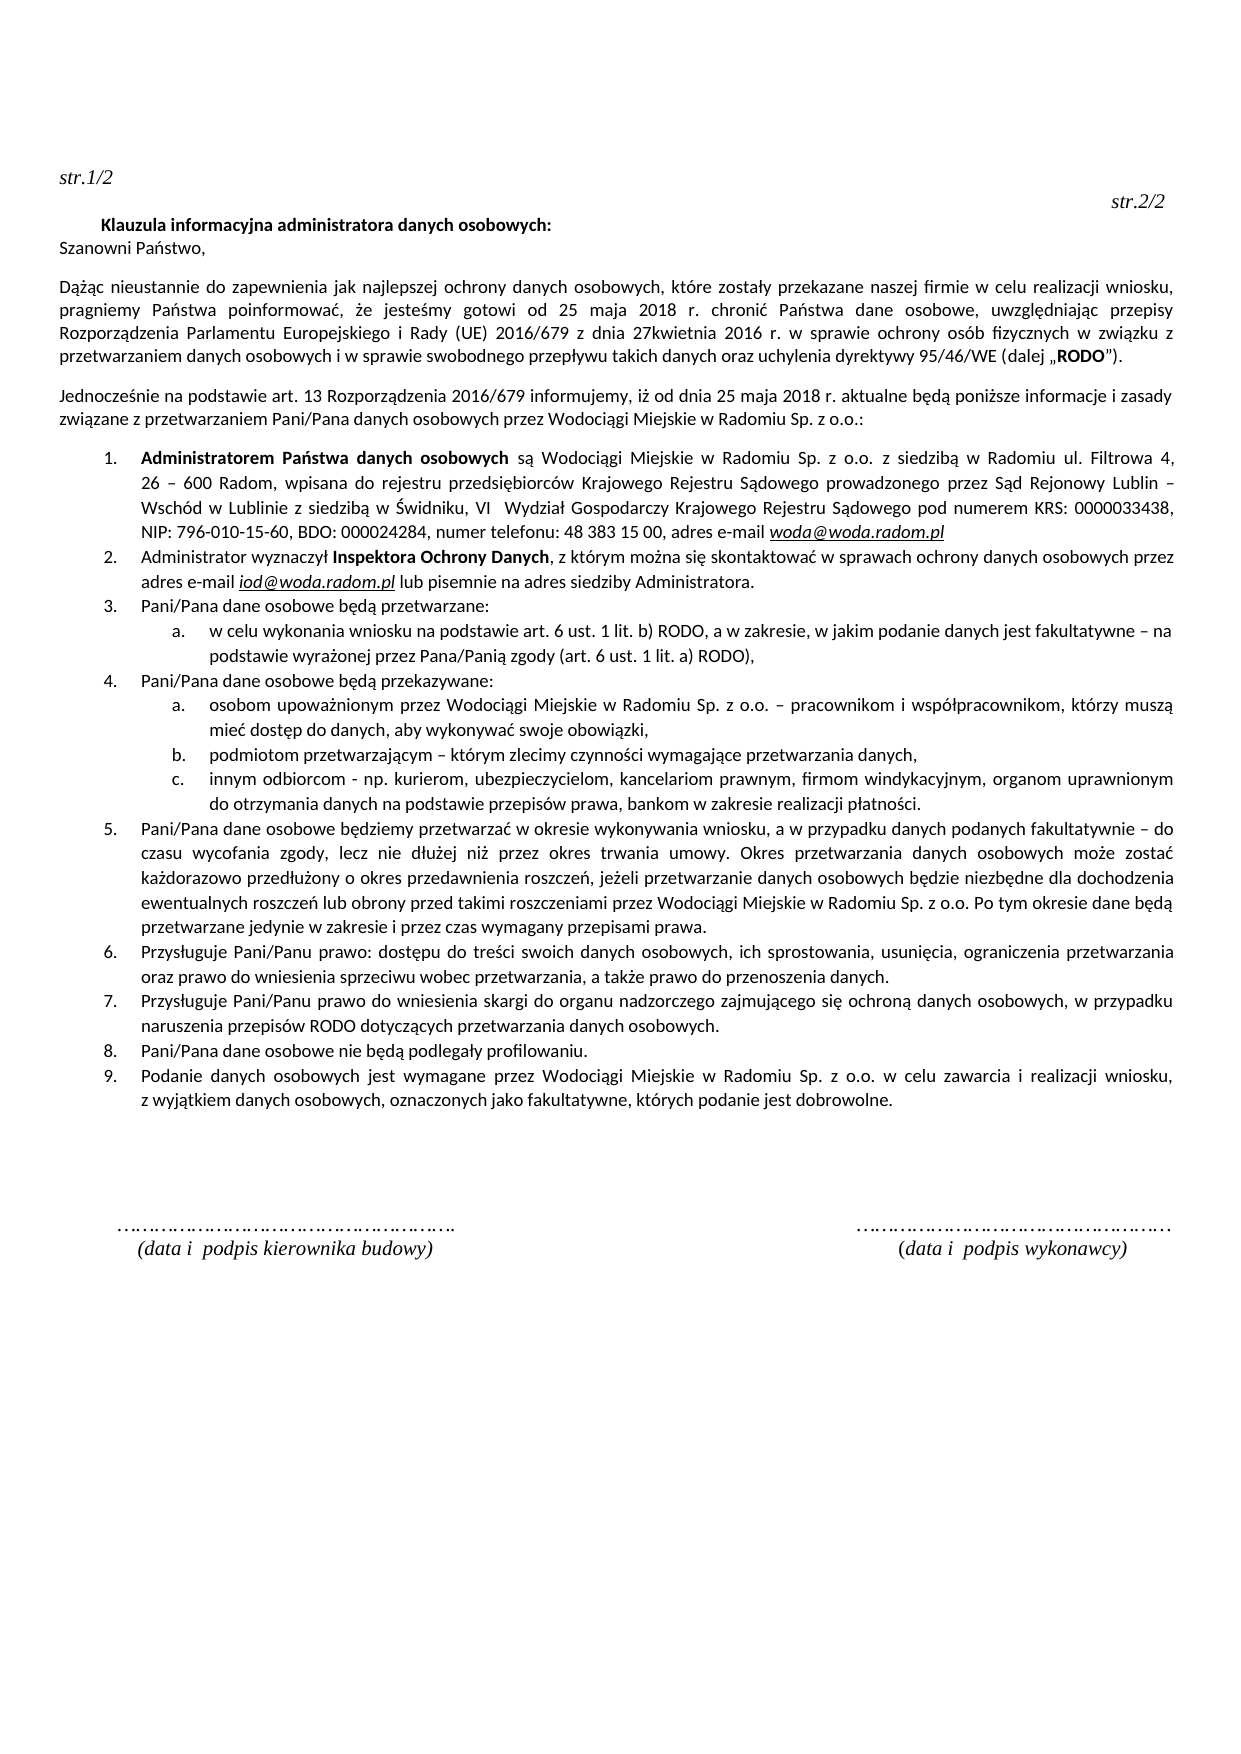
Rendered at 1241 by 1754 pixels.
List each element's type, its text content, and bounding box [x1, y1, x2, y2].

text str.1/2 [59, 165, 1175, 189]
list Administratorem Państwa danych osobowych są Wodociągi Miejskie w Radomiu Sp. z o.o. z siedzibą w Radomiu ul. Filtrowa 4, 26 – 600 Radom, wpisana do rejestru przedsiębiorców Krajowego Rejestru Sądowego prowadzonego przez Sąd Rejonowy Lublin – Wschód w Lublinie z siedzibą w Świdniku, VI Wydział Gospodarczy Krajowego Rejestru Sądowego pod numerem KRS: 0000033438, NIP: 796-010-15-60, BDO: 000024284, numer telefonu: 48 383 15 00, adres e-mail woda@woda.radom.pl [103, 447, 1175, 543]
text Jednocześnie na podstawie art. 13 Rozporządzenia 2016/679 informujemy, iż od dnia 25 maja 2018 r. aktualne będą poniższe informacje i zasady związane z przetwarzaniem Pani/Pana danych osobowych przez Wodociągi Miejskie w Radomiu Sp. z o.o.: [59, 384, 1175, 430]
text (data i podpis kierownika budowy) (data i podpis wykonawcy) [59, 1236, 1175, 1260]
text Dążąc nieustannie do zapewnienia jak najlepszej ochrony danych osobowych, które zostały przekazane naszej firmie w celu realizacji wniosku, pragniemy Państwa poinformować, że jesteśmy gotowi od 25 maja 2018 r. chronić Państwa dane osobowe, uwzględniając przepisy Rozporządzenia Parlamentu Europejskiego i Rady (UE) 2016/679 z dnia 27kwietnia 2016 r. w sprawie ochrony osób fizycznych w związku z przetwarzaniem danych osobowych i w sprawie swobodnego przepływu takich danych oraz uchylenia dyrektywy 95/46/WE (dalej „RODO”). [59, 276, 1175, 367]
list innym odbiorcom - np. kurierom, ubezpieczycielom, kancelariom prawnym, firmom windykacyjnym, organom uprawnionym do otrzymania danych na podstawie przepisów prawa, bankom w zakresie realizacji płatności. [172, 767, 1175, 815]
text str.2/2 [59, 189, 1175, 213]
list podmiotom przetwarzającym – którym zlecimy czynności wymagające przetwarzania danych, [172, 743, 1175, 766]
list Pani/Pana dane osobowe będą przetwarzane: [103, 595, 1175, 618]
list w celu wykonania wniosku na podstawie art. 6 ust. 1 lit. b) RODO, a w zakresie, w jakim podanie danych jest fakultatywne – na podstawie wyrażonej przez Pana/Panią zgody (art. 6 ust. 1 lit. a) RODO), [172, 619, 1175, 667]
text Klauzula informacyjna administratora danych osobowych: [59, 213, 1175, 236]
list Pani/Pana dane osobowe nie będą podlegały profilowaniu. [103, 1039, 1175, 1062]
list Przysługuje Pani/Panu prawo: dostępu do treści swoich danych osobowych, ich sprostowania, usunięcia, ograniczenia przetwarzania oraz prawo do wniesienia sprzeciwu wobec przetwarzania, a także prawo do przenoszenia danych. [103, 940, 1175, 988]
text ………………………………………………. …………………………………………… [59, 1212, 1175, 1236]
list Podanie danych osobowych jest wymagane przez Wodociągi Miejskie w Radomiu Sp. z o.o. w celu zawarcia i realizacji wniosku, z wyjątkiem danych osobowych, oznaczonych jako fakultatywne, których podanie jest dobrowolne. [103, 1064, 1175, 1111]
list osobom upoważnionym przez Wodociągi Miejskie w Radomiu Sp. z o.o. – pracownikom i współpracownikom, którzy muszą mieć dostęp do danych, aby wykonywać swoje obowiązki, [172, 693, 1175, 741]
list Administrator wyznaczył Inspektora Ochrony Danych, z którym można się skontaktować w sprawach ochrony danych osobowych przez adres e-mail iod@woda.radom.pl lub pisemnie na adres siedziby Administratora. [103, 545, 1175, 593]
list Pani/Pana dane osobowe będą przekazywane: [103, 669, 1175, 692]
text Szanowni Państwo, [59, 236, 1175, 259]
list Przysługuje Pani/Panu prawo do wniesienia skargi do organu nadzorczego zajmującego się ochroną danych osobowych, w przypadku naruszenia przepisów RODO dotyczących przetwarzania danych osobowych. [103, 990, 1175, 1037]
list Pani/Pana dane osobowe będziemy przetwarzać w okresie wykonywania wniosku, a w przypadku danych podanych fakultatywnie – do czasu wycofania zgody, lecz nie dłużej niż przez okres trwania umowy. Okres przetwarzania danych osobowych może zostać każdorazowo przedłużony o okres przedawnienia roszczeń, jeżeli przetwarzanie danych osobowych będzie niezbędne dla dochodzenia ewentualnych roszczeń lub obrony przed takimi roszczeniami przez Wodociągi Miejskie w Radomiu Sp. z o.o. Po tym okresie dane będą przetwarzane jedynie w zakresie i przez czas wymagany przepisami prawa. [103, 817, 1175, 938]
